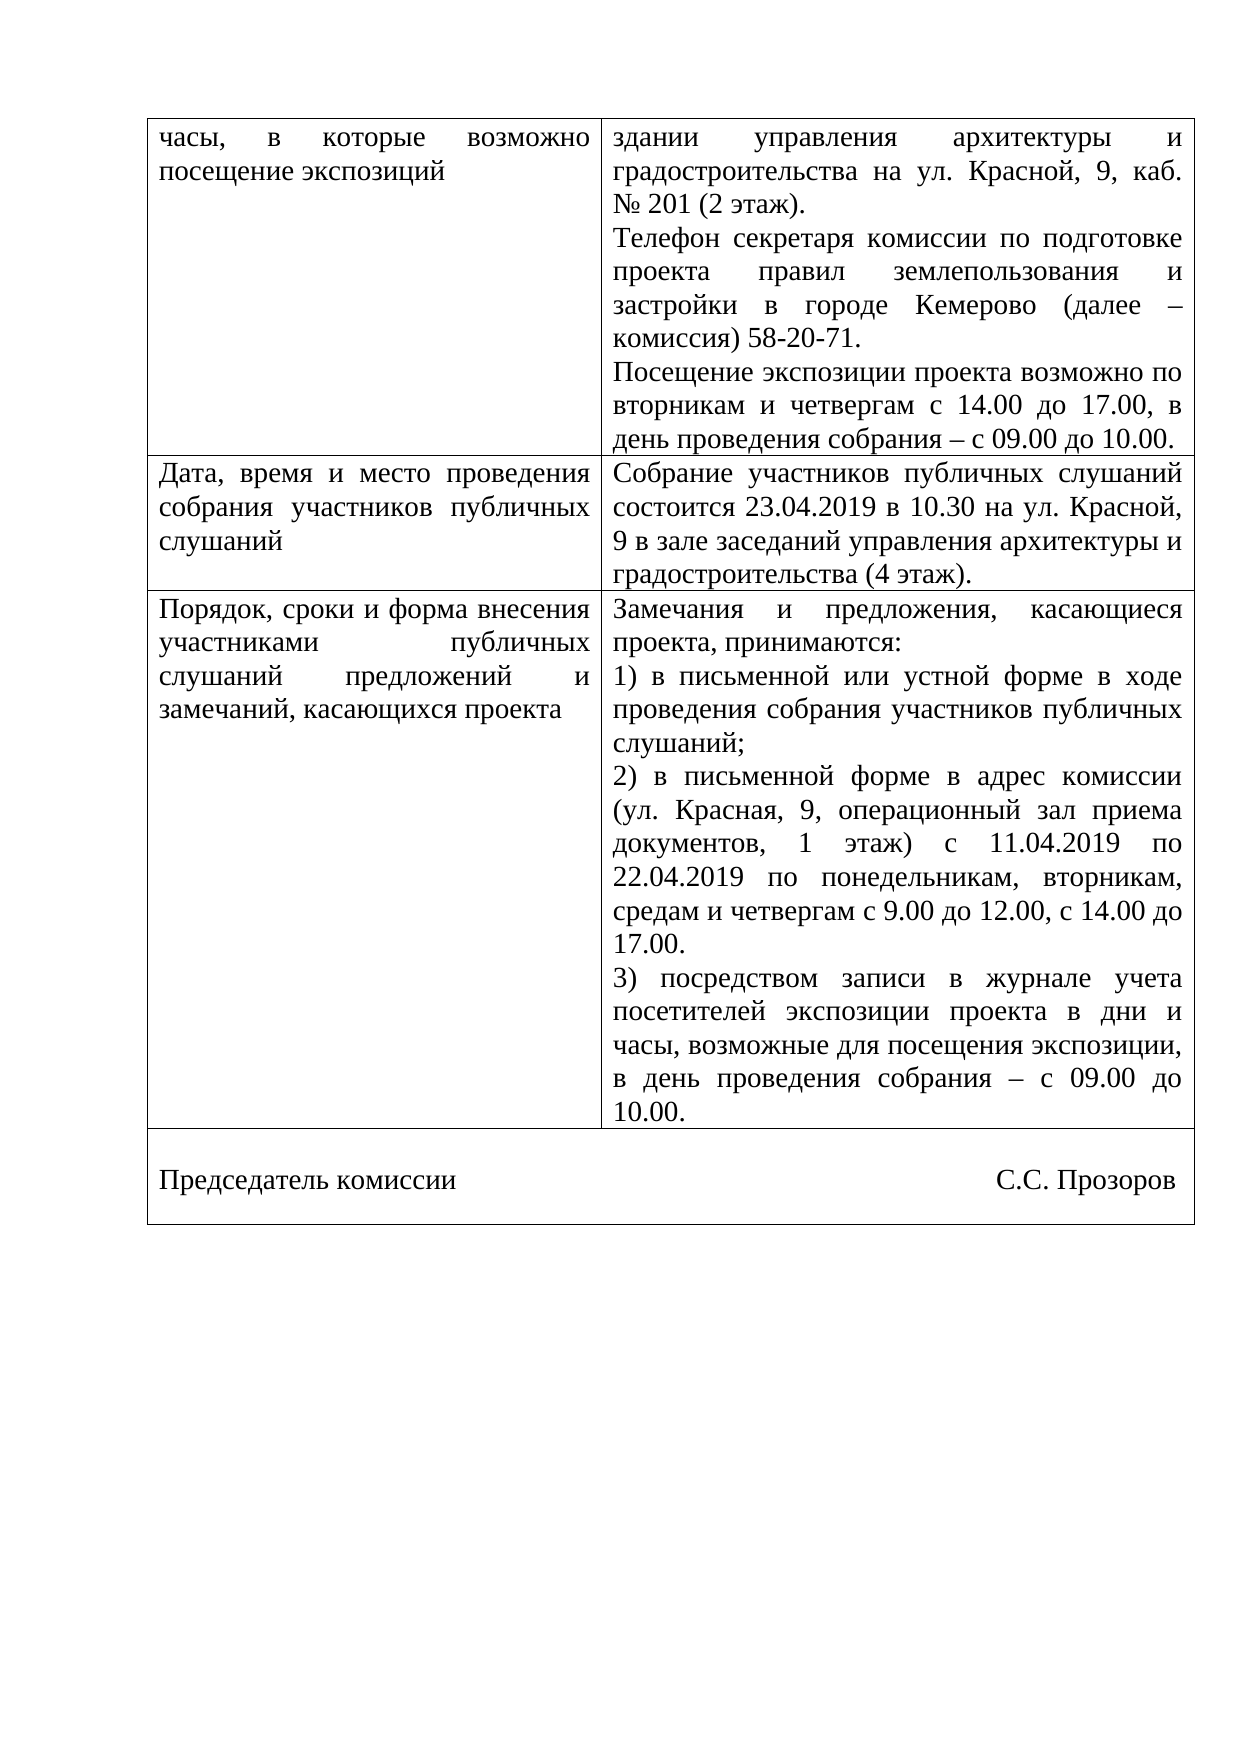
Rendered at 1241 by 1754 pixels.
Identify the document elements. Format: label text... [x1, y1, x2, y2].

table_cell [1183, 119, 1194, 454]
table_cell Порядок, сроки и форма внесения участниками публичных слушаний предложений и замечаний, касающихся проекта [148, 591, 601, 1127]
table_cell Собрание участников публичных слушаний состоится 23.04.2019 в 10.30 на ул. Красной, 9 в зале заседаний управления архитектуры и градостроительства (4 этаж). [602, 456, 1194, 590]
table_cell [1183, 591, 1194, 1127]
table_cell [148, 119, 601, 454]
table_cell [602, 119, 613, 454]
table_cell Председатель комиссии С.С. Прозоров [148, 1129, 1194, 1224]
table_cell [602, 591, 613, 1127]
table_cell Дата, время и место проведения собрания участников публичных слушаний [148, 456, 601, 590]
